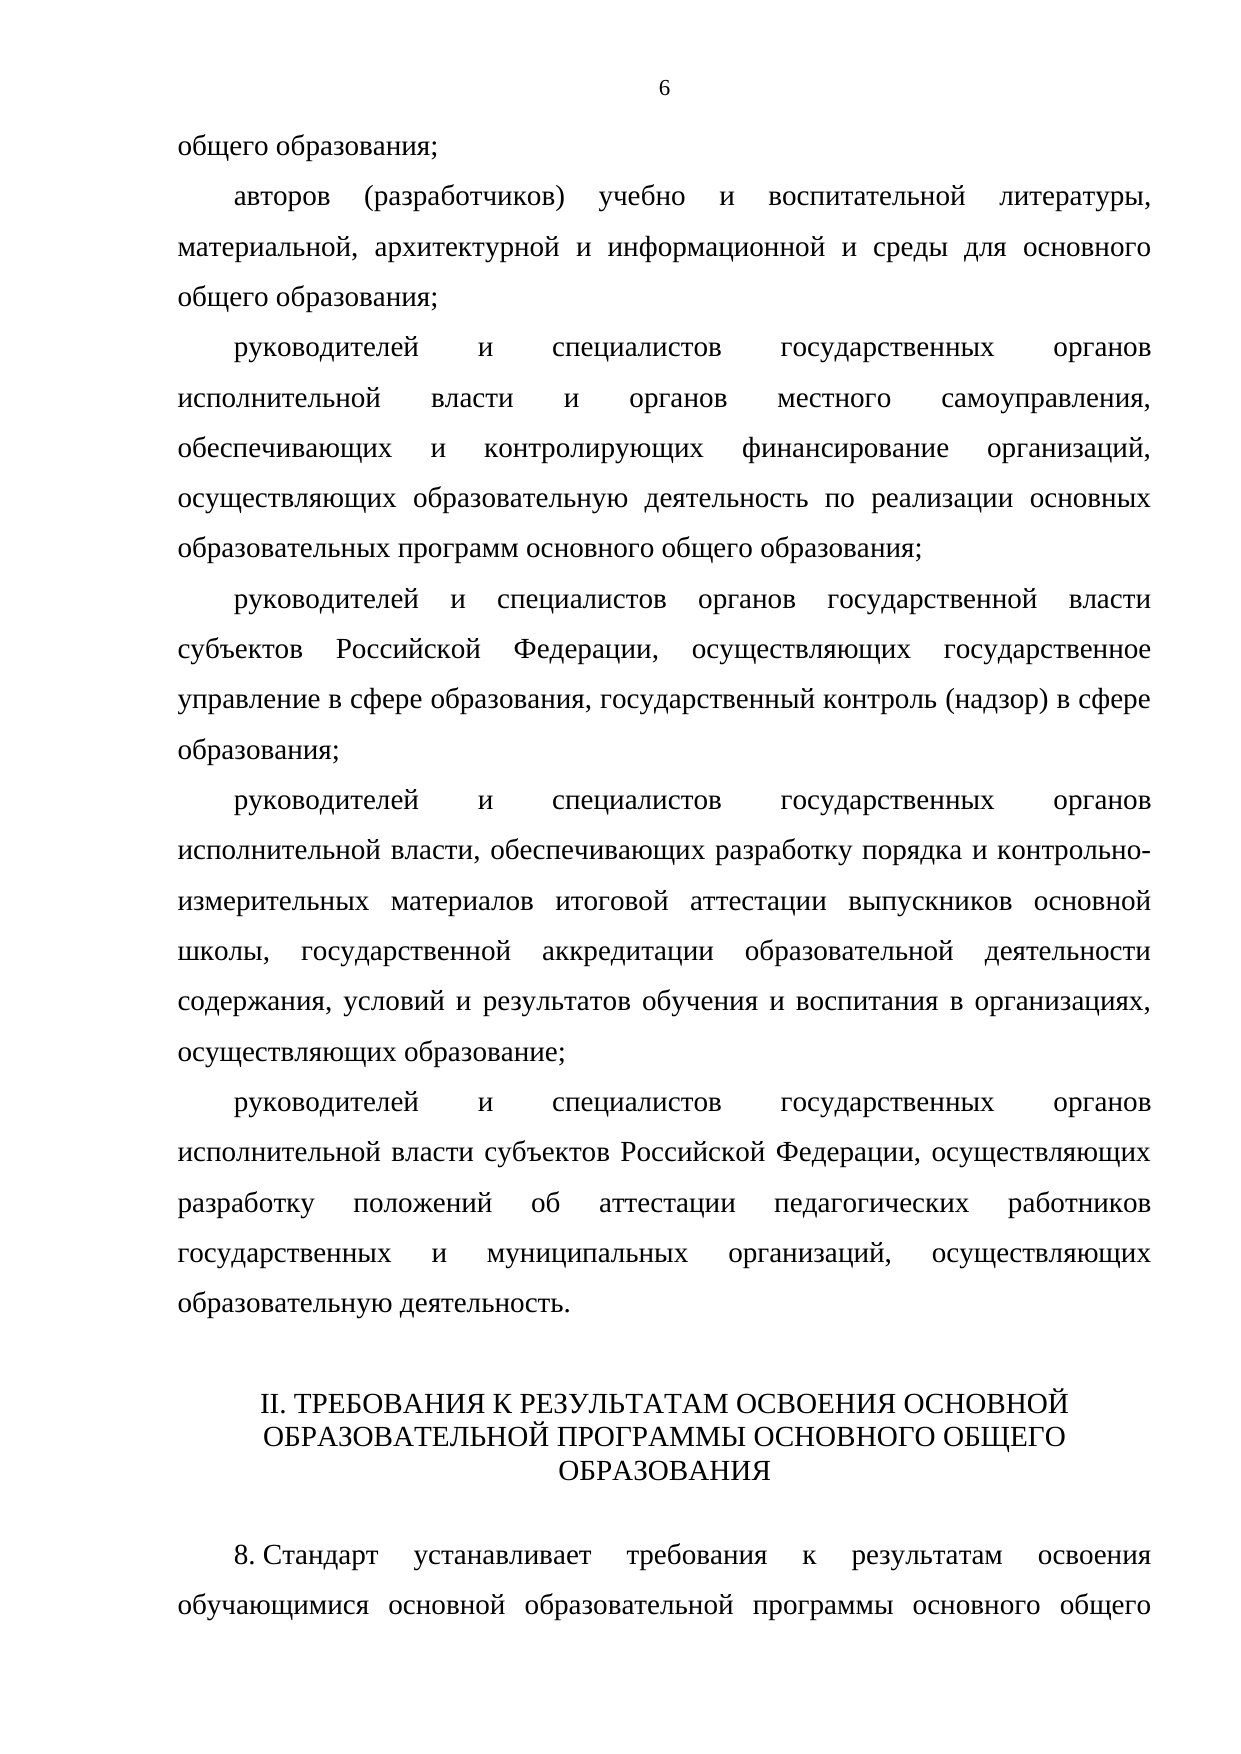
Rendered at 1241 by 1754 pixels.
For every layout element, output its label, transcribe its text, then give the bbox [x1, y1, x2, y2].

text руководителей и специалистов государственных органов исполнительной власти и органов местного самоуправления, обеспечивающих и контролирующих финансирование организаций, осуществляющих образовательную деятельность по реализации основных образовательных программ основного общего образования; [177, 329, 1152, 564]
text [177, 1537, 1152, 1621]
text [177, 128, 1152, 162]
text руководителей и специалистов государственных органов исполнительной власти, обеспечивающих разработку порядка и контрольно-измерительных материалов итоговой аттестации выпускников основной школы, государственной аккредитации образовательной деятельности содержания, условий и результатов обучения и воспитания в организациях, осуществляющих образование; [177, 782, 1152, 1067]
text II. ТРЕБОВАНИЯ К РЕЗУЛЬТАТАМ ОСВОЕНИЯ ОСНОВНОЙ [177, 1386, 1152, 1419]
text авторов (разработчиков) учебно и воспитательной литературы, материальной, архитектурной и информационной и среды для основного общего образования; [177, 178, 1152, 313]
text ОБРАЗОВАТЕЛЬНОЙ ПРОГРАММЫ ОСНОВНОГО ОБЩЕГО ОБРАЗОВАНИЯ [177, 1419, 1152, 1487]
text руководителей и специалистов органов государственной власти субъектов Российской Федерации, осуществляющих государственное управление в сфере образования, государственный контроль (надзор) в сфере образования; [177, 581, 1152, 765]
text руководителей и специалистов государственных органов исполнительной власти субъектов Российской Федерации, осуществляющих разработку положений об аттестации педагогических работников государственных и муниципальных организаций, осуществляющих образовательную деятельность. [177, 1084, 1152, 1319]
